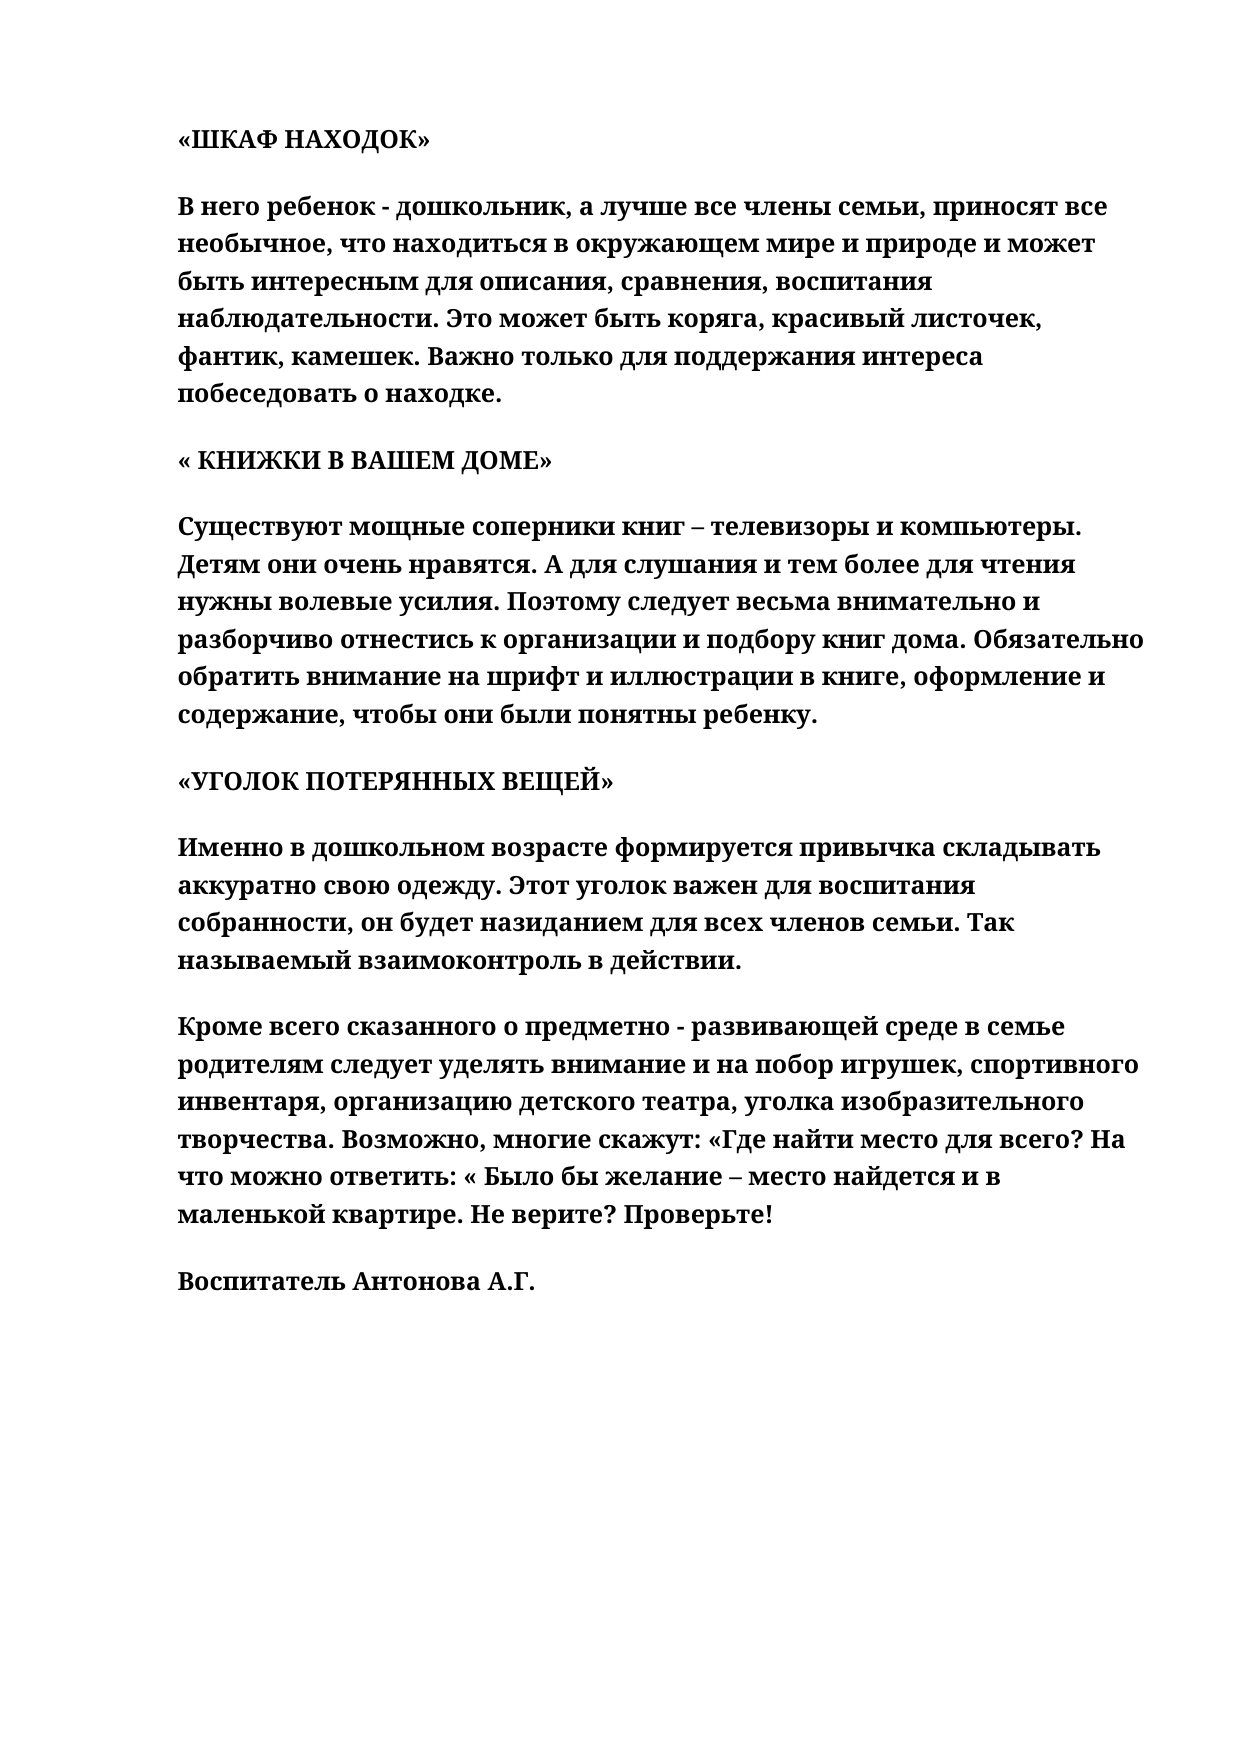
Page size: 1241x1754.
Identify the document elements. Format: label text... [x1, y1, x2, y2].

text Воспитатель Антонова А.Г. [177, 1260, 1152, 1297]
text «УГОЛОК ПОТЕРЯННЫХ ВЕЩЕЙ» [177, 760, 1152, 797]
text «ШКАФ НАХОДОК» [177, 118, 1152, 156]
text Кроме всего сказанного о предметно - развивающей среде в семье родителям следует уделять внимание и на побор игрушек, спортивного инвентаря, организацию детского театра, уголка изобразительного творчества. Возможно, многие скажут: «Где найти место для всего? На что можно ответить: « Было бы желание – место найдется и в маленькой квартире. Не верите? Проверьте! [177, 1006, 1152, 1231]
text « КНИЖКИ В ВАШЕМ ДОМЕ» [177, 439, 1152, 476]
text В него ребенок - дошкольник, а лучше все члены семьи, приносят все необычное, что находиться в окружающем мире и природе и может быть интересным для описания, сравнения, воспитания наблюдательности. Это может быть коряга, красивый листочек, фантик, камешек. Важно только для поддержания интереса побеседовать о находке. [177, 185, 1152, 410]
text Именно в дошкольном возрасте формируется привычка складывать аккуратно свою одежду. Этот уголок важен для воспитания собранности, он будет назиданием для всех членов семьи. Так называемый взаимоконтроль в действии. [177, 826, 1152, 976]
text Существуют мощные соперники книг – телевизоры и компьютеры. Детям они очень нравятся. А для слушания и тем более для чтения нужны волевые усилия. Поэтому следует весьма внимательно и разборчиво отнестись к организации и подбору книг дома. Обязательно обратить внимание на шрифт и иллюстрации в книге, оформление и содержание, чтобы они были понятны ребенку. [177, 506, 1152, 731]
